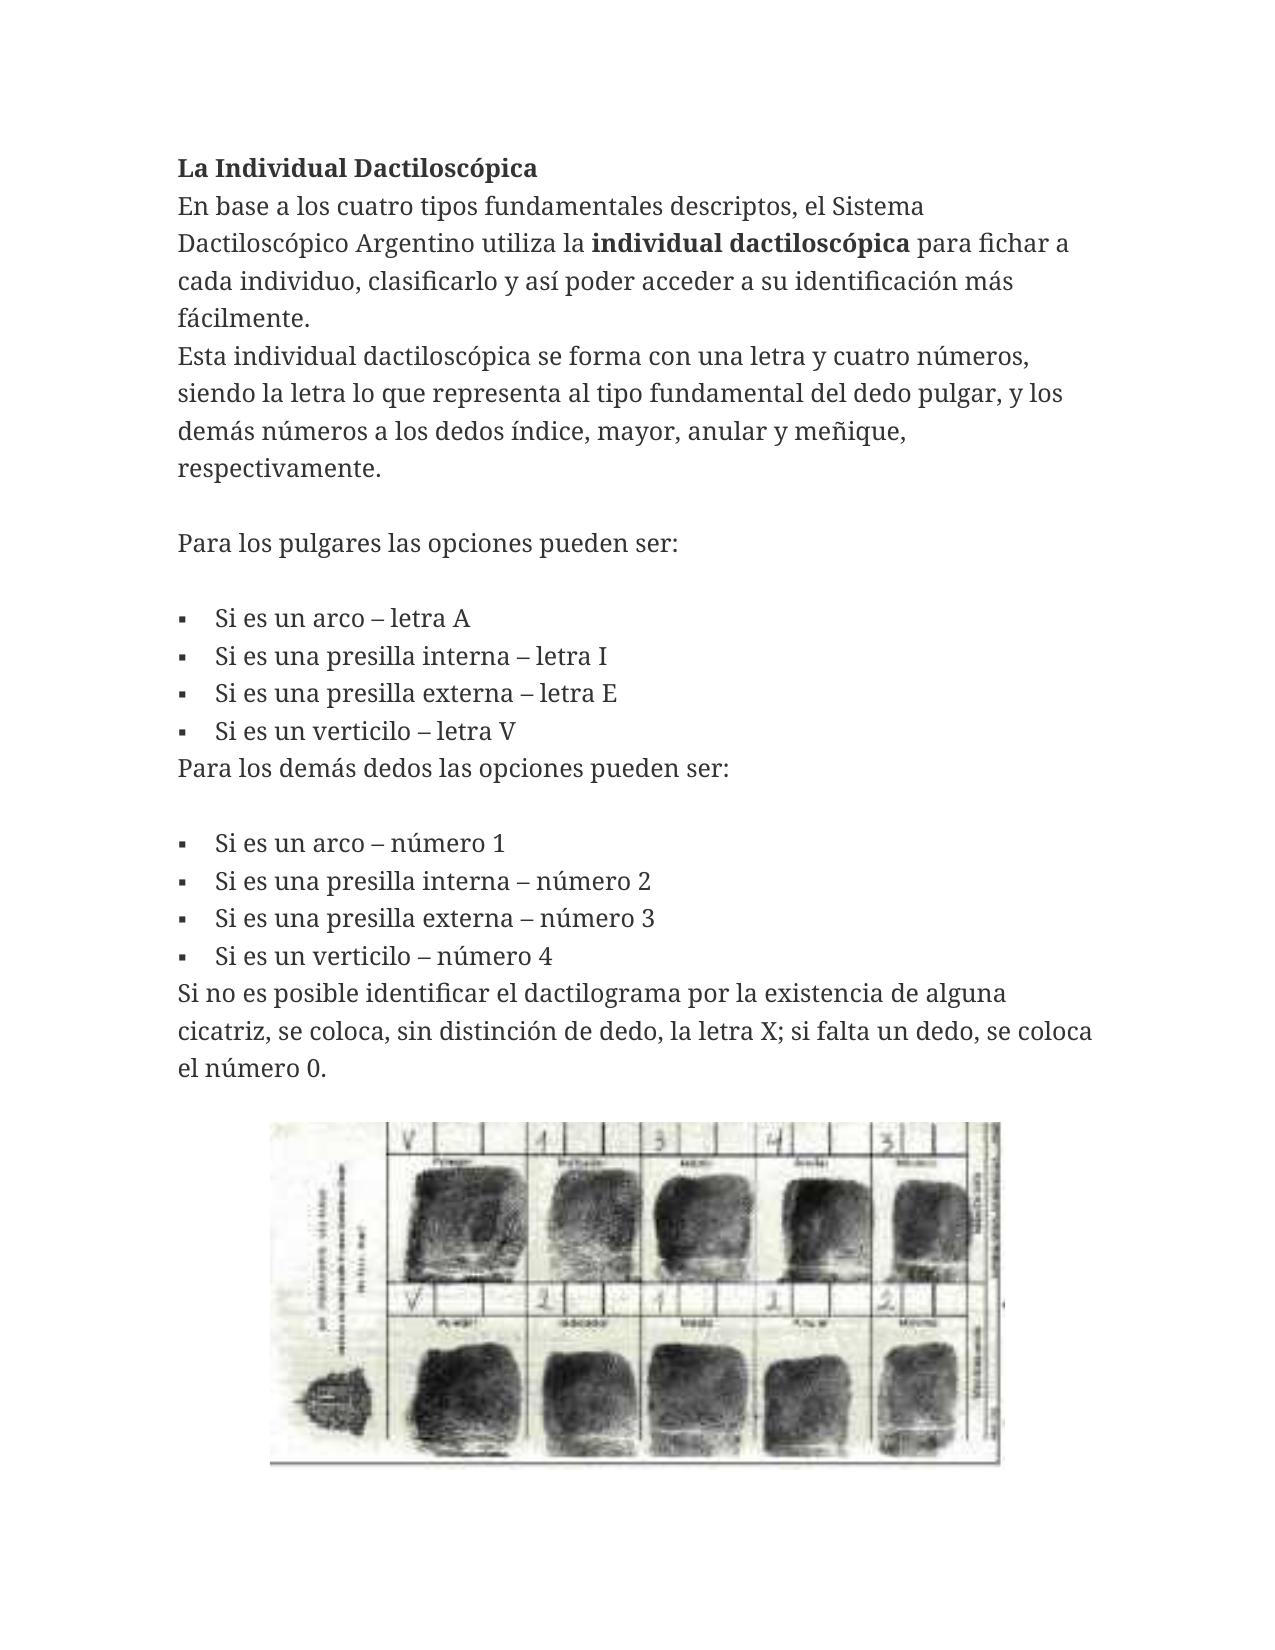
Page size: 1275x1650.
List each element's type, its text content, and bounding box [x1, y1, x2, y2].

list Si es un arco – número 1 [177, 823, 1098, 860]
list Si es un verticilo – número 4 [177, 935, 1098, 973]
text Si no es posible identificar el dactilograma por la existencia de alguna cicatriz, se coloca, sin distinción de dedo, la letra X; si falta un dedo, se coloca el número 0. [177, 973, 1098, 1085]
list Si es una presilla interna – letra I [177, 635, 1098, 673]
list Si es una presilla externa – letra E [177, 673, 1098, 710]
text Esta individual dactiloscópica se forma con una letra y cuatro números, siendo la letra lo que representa al tipo fundamental del dedo pulgar, y los demás números a los dedos índice, mayor, anular y meñique, respectivamente. [177, 335, 1098, 485]
text Para los pulgares las opciones pueden ser: [177, 523, 1098, 560]
text La Individual Dactiloscópica [177, 148, 1098, 185]
list Si es una presilla externa – número 3 [177, 898, 1098, 935]
picture [269, 1122, 1006, 1470]
list Si es un verticilo – letra V [177, 710, 1098, 748]
text En base a los cuatro tipos fundamentales descriptos, el Sistema Dactiloscópico Argentino utiliza la individual dactiloscópica para fichar a cada individuo, clasificarlo y así poder acceder a su identificación más fácilmente. [177, 185, 1098, 335]
list Si es una presilla interna – número 2 [177, 860, 1098, 898]
list Si es un arco – letra A [177, 598, 1098, 635]
text Para los demás dedos las opciones pueden ser: [177, 748, 1098, 785]
